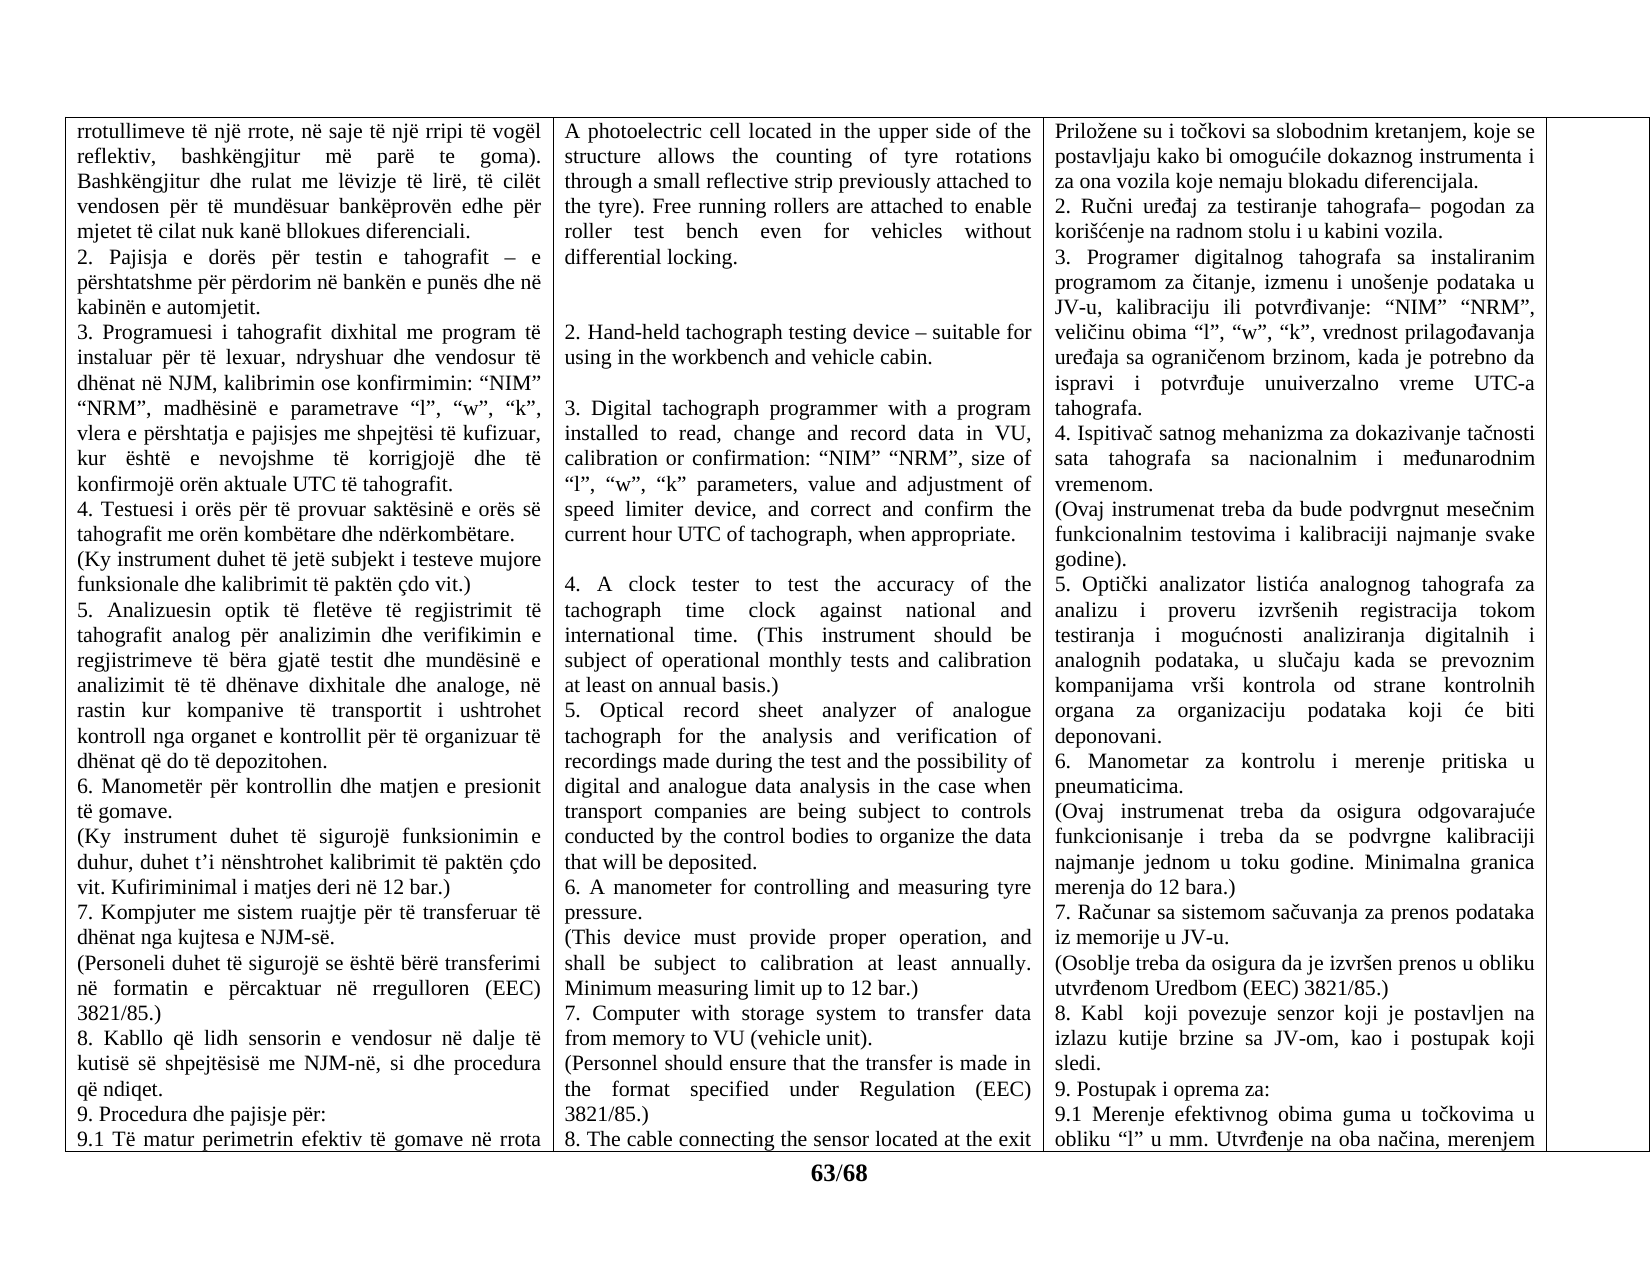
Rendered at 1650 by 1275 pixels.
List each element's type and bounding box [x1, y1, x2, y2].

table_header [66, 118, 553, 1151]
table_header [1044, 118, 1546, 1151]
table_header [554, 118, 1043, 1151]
table_header [1547, 118, 1649, 1151]
